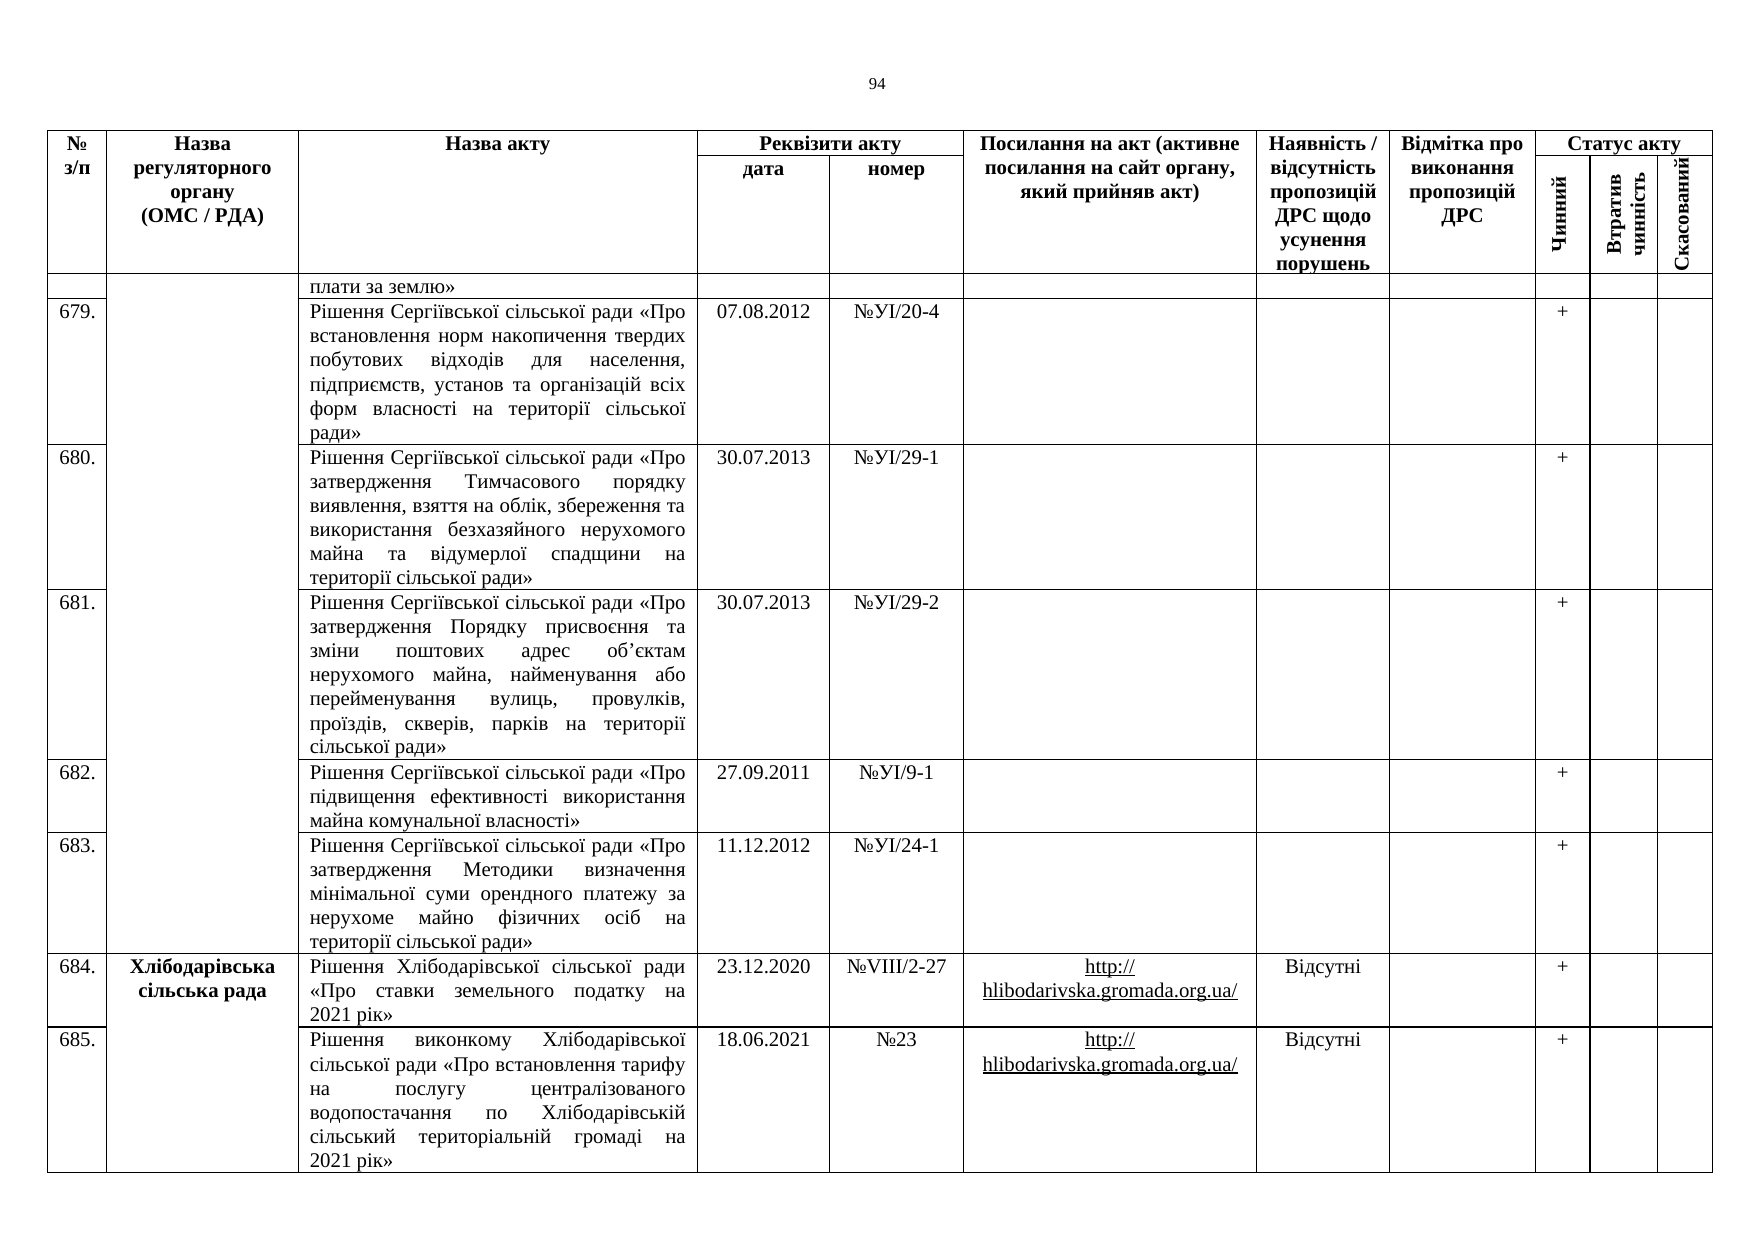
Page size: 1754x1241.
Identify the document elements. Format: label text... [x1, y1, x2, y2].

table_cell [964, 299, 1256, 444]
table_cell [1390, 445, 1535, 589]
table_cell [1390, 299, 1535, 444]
table_header Назва акту [299, 131, 697, 273]
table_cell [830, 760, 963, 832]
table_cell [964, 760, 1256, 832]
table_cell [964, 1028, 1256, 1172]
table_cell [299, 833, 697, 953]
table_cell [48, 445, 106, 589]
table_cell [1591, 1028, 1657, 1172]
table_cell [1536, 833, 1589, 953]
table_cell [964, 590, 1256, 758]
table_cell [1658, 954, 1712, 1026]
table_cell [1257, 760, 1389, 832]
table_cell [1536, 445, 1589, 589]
table_cell дата [698, 156, 829, 273]
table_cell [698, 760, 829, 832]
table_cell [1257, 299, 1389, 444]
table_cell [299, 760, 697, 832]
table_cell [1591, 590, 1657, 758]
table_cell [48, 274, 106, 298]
table_header Посилання на акт (активне посилання на сайт органу, який прийняв акт) [964, 131, 1256, 273]
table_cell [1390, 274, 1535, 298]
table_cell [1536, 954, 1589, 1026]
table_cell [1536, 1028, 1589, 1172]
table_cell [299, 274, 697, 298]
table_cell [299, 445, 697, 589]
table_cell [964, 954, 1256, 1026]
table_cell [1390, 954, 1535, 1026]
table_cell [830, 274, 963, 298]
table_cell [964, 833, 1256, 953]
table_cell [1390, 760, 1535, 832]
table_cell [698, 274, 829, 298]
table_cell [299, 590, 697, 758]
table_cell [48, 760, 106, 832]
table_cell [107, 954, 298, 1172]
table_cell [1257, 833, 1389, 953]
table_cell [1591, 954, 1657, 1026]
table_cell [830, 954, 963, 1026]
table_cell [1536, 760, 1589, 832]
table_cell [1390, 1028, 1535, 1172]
table_header № з/п [48, 131, 106, 273]
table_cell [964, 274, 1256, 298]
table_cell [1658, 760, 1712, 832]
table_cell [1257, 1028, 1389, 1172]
table_cell Скасований [1658, 156, 1712, 273]
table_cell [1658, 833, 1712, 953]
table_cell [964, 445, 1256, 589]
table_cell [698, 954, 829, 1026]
table_header Наявність / відсутність пропозицій ДРС щодо усунення порушень по акту [1257, 131, 1389, 273]
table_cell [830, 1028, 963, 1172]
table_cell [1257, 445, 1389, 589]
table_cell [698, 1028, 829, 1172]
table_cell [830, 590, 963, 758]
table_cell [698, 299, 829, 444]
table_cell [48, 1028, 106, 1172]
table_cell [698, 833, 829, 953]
table_header Відмітка про виконання пропозицій ДРС [1390, 131, 1535, 273]
table_header Назва регуляторного органу (ОМС / РДА) [107, 131, 298, 273]
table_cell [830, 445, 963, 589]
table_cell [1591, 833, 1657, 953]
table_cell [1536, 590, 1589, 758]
table_cell Втратив чинність [1591, 156, 1657, 273]
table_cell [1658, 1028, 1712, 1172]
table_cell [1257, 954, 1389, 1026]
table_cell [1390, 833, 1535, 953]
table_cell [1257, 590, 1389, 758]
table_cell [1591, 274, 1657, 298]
table_header Реквізити акту [698, 131, 963, 155]
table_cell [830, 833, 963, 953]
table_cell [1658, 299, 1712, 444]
table_cell Чинний [1536, 156, 1589, 273]
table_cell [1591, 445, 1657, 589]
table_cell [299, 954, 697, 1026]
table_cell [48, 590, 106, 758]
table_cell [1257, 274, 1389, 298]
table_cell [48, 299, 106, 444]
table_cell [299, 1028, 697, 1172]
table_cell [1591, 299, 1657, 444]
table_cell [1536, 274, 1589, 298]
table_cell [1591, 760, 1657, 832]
table_header Статус акту [1536, 131, 1712, 155]
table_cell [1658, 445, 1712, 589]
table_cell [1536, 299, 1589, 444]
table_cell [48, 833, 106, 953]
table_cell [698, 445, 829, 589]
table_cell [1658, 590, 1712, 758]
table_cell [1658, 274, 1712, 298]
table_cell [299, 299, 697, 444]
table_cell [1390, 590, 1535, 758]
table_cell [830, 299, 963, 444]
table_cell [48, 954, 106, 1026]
table_cell номер [830, 156, 963, 273]
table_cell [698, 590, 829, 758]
